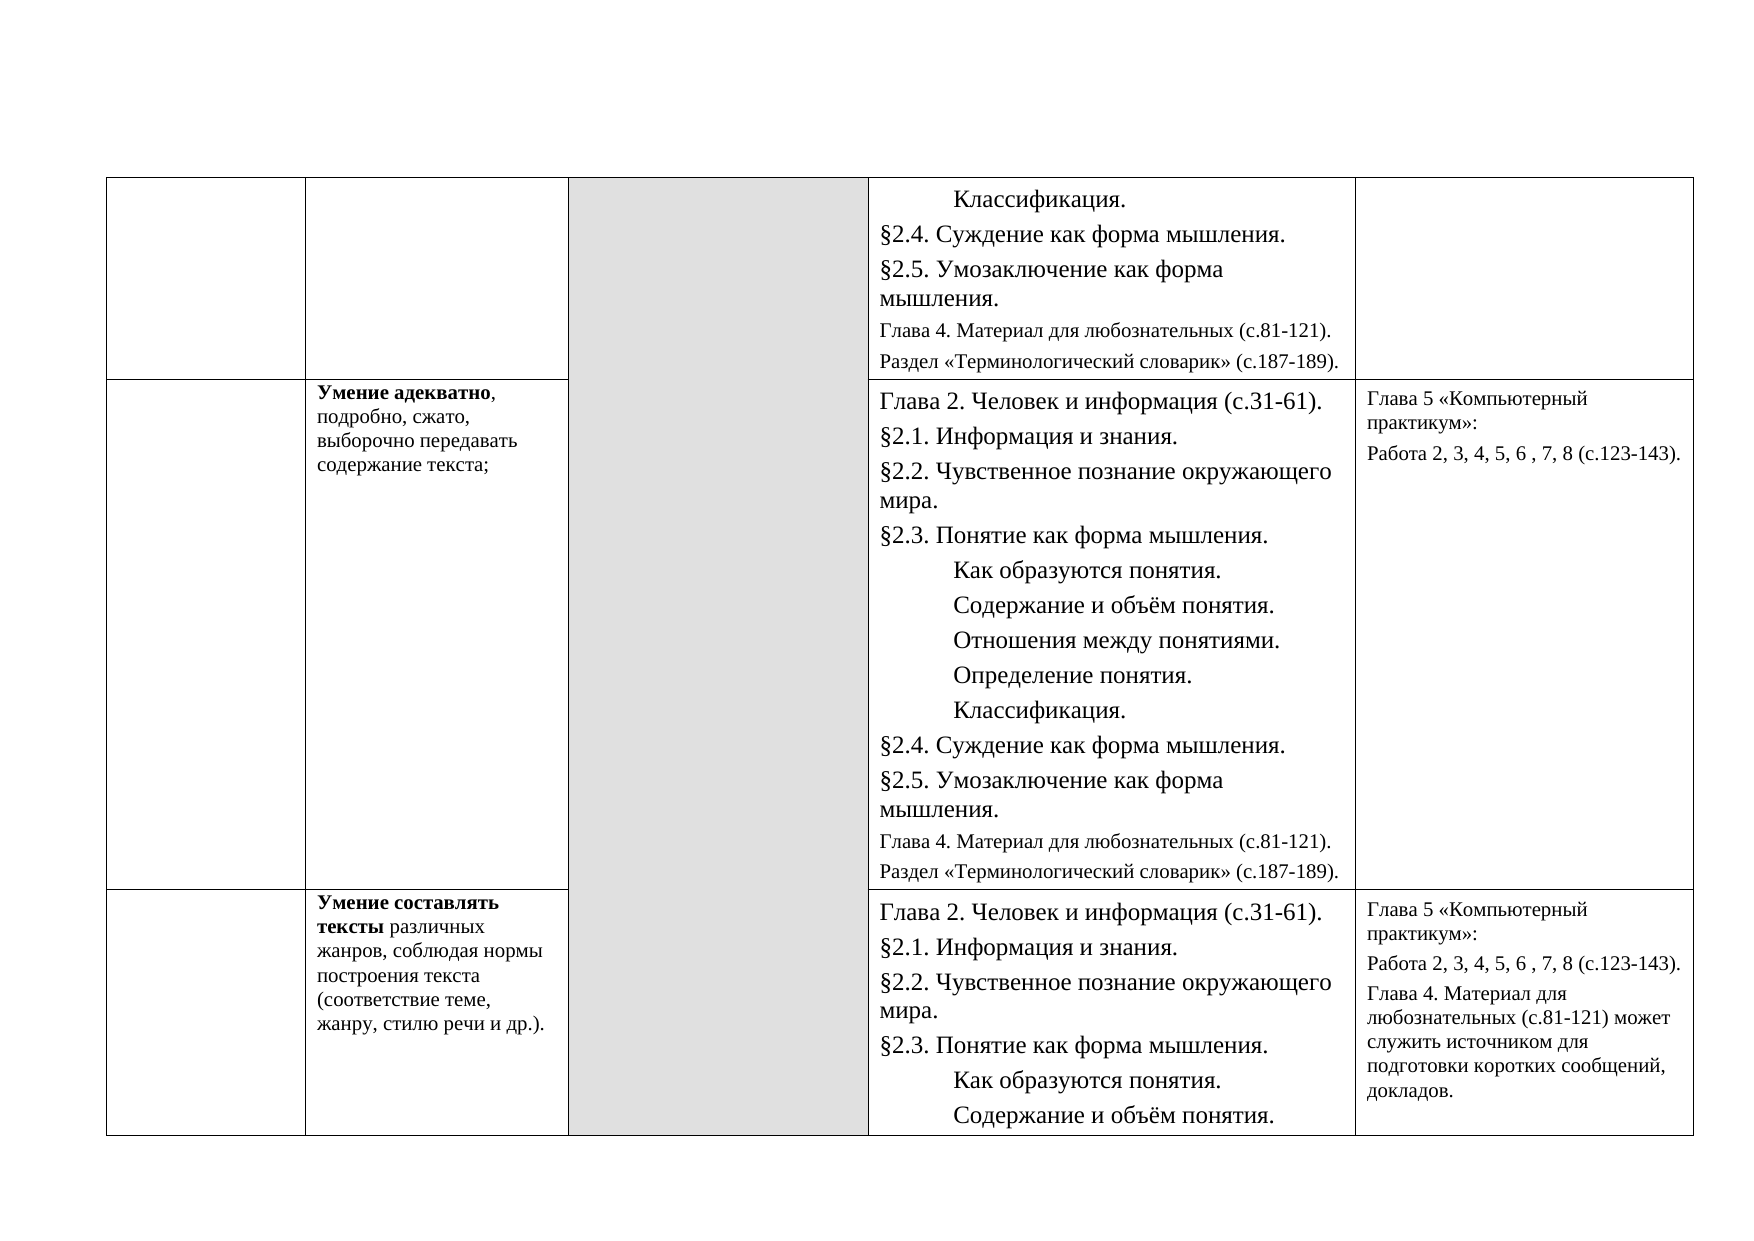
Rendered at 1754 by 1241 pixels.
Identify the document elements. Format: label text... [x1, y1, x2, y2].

table_cell [107, 890, 305, 1135]
table_cell Глава 5 «Компьютерный практикум»: Работа 2, 3, 4, 5, 6 , 7, 8 (с.123-143). [1356, 380, 1693, 889]
table_cell [107, 380, 305, 889]
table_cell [869, 890, 1355, 1135]
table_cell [306, 178, 568, 379]
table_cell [1356, 890, 1693, 1135]
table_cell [869, 178, 1355, 379]
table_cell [306, 890, 568, 1135]
table_cell Умение адекватно, подробно, сжато, выборочно передавать содержание текста; [306, 380, 568, 889]
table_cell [1356, 178, 1693, 379]
table_cell [107, 178, 305, 379]
